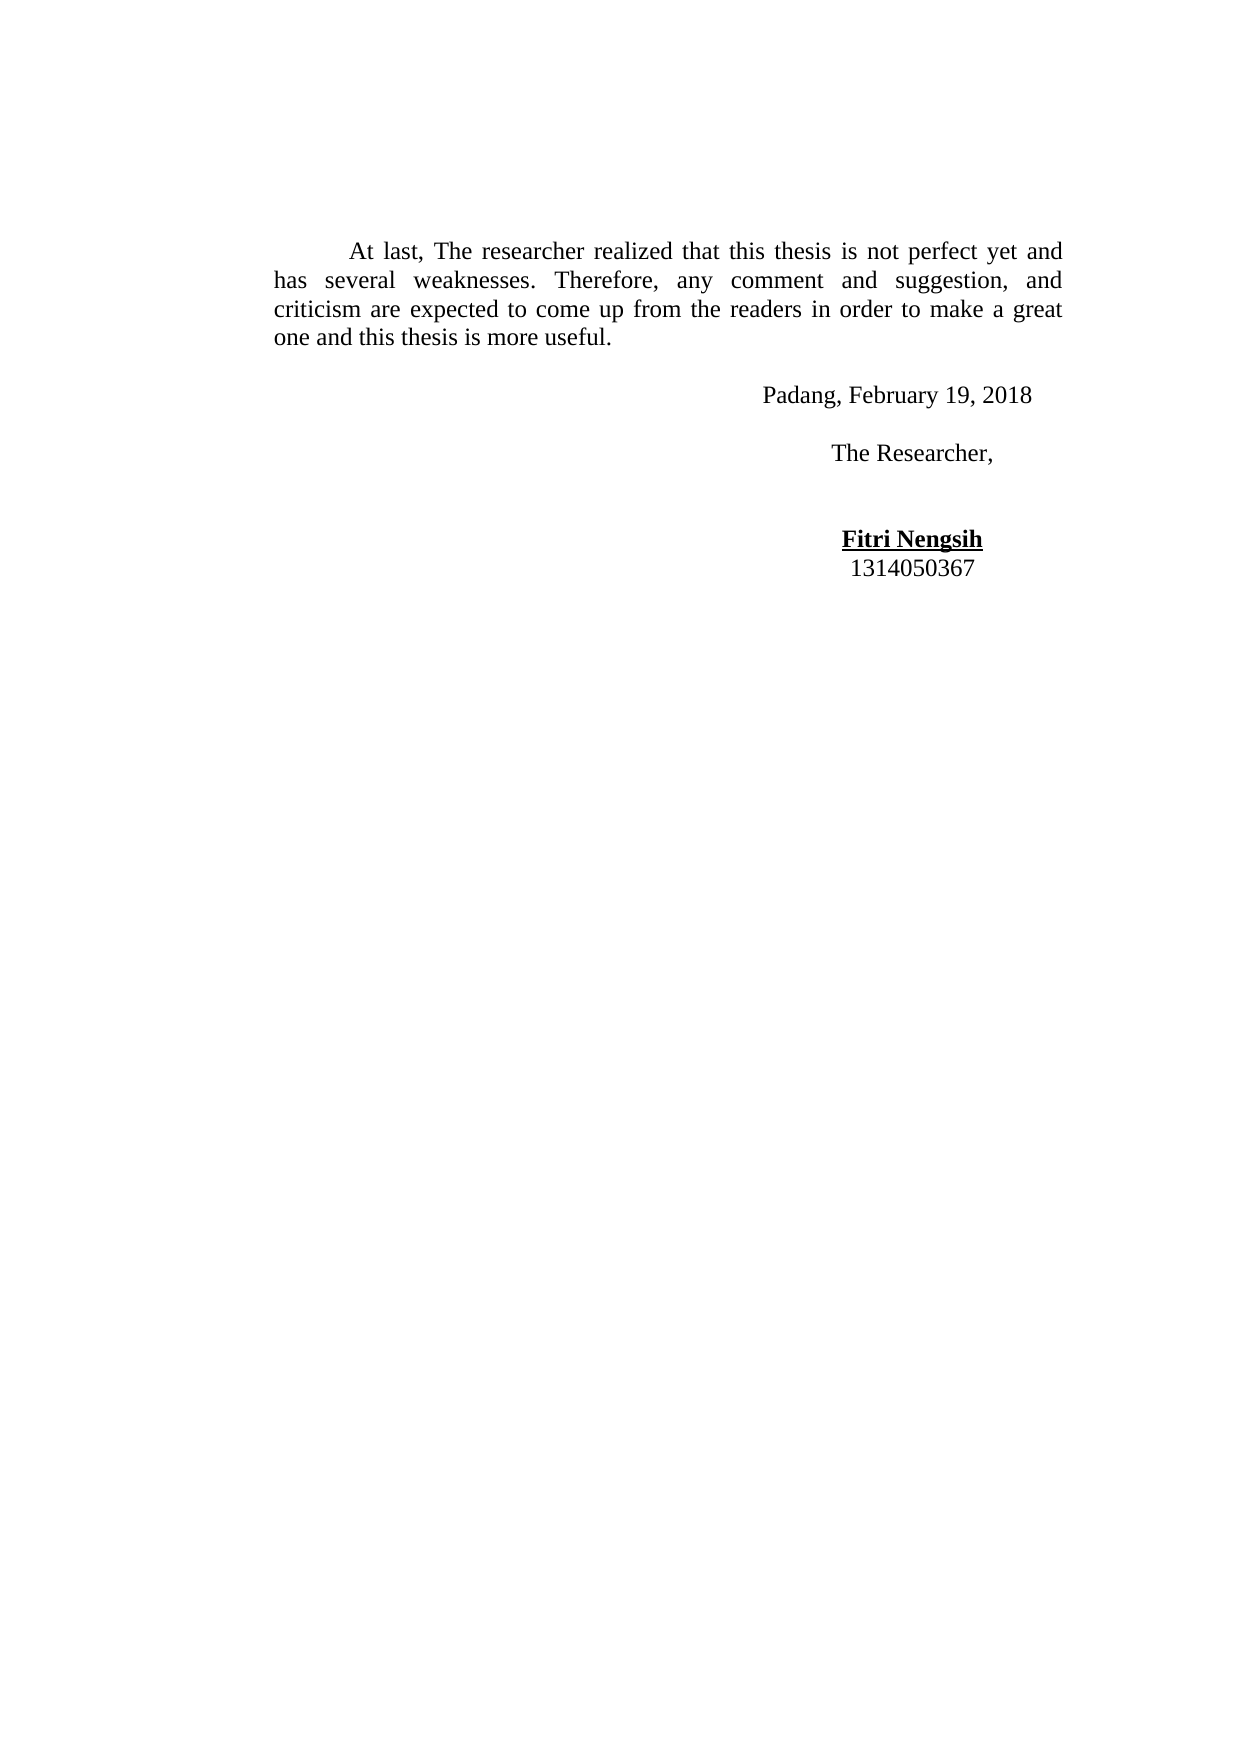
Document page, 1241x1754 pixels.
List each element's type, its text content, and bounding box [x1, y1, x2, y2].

text 1314050367 [236, 553, 1063, 582]
text Fitri Nengsih [274, 524, 1063, 553]
text Padang, February 19, 2018 The Researcher, [236, 380, 1063, 467]
text At last, The researcher realized that this thesis is not perfect yet and has several weaknesses. Therefore, any comment and suggestion, and criticism are expected to come up from the readers in order to make a great one and this thesis is more useful. [274, 236, 1063, 351]
